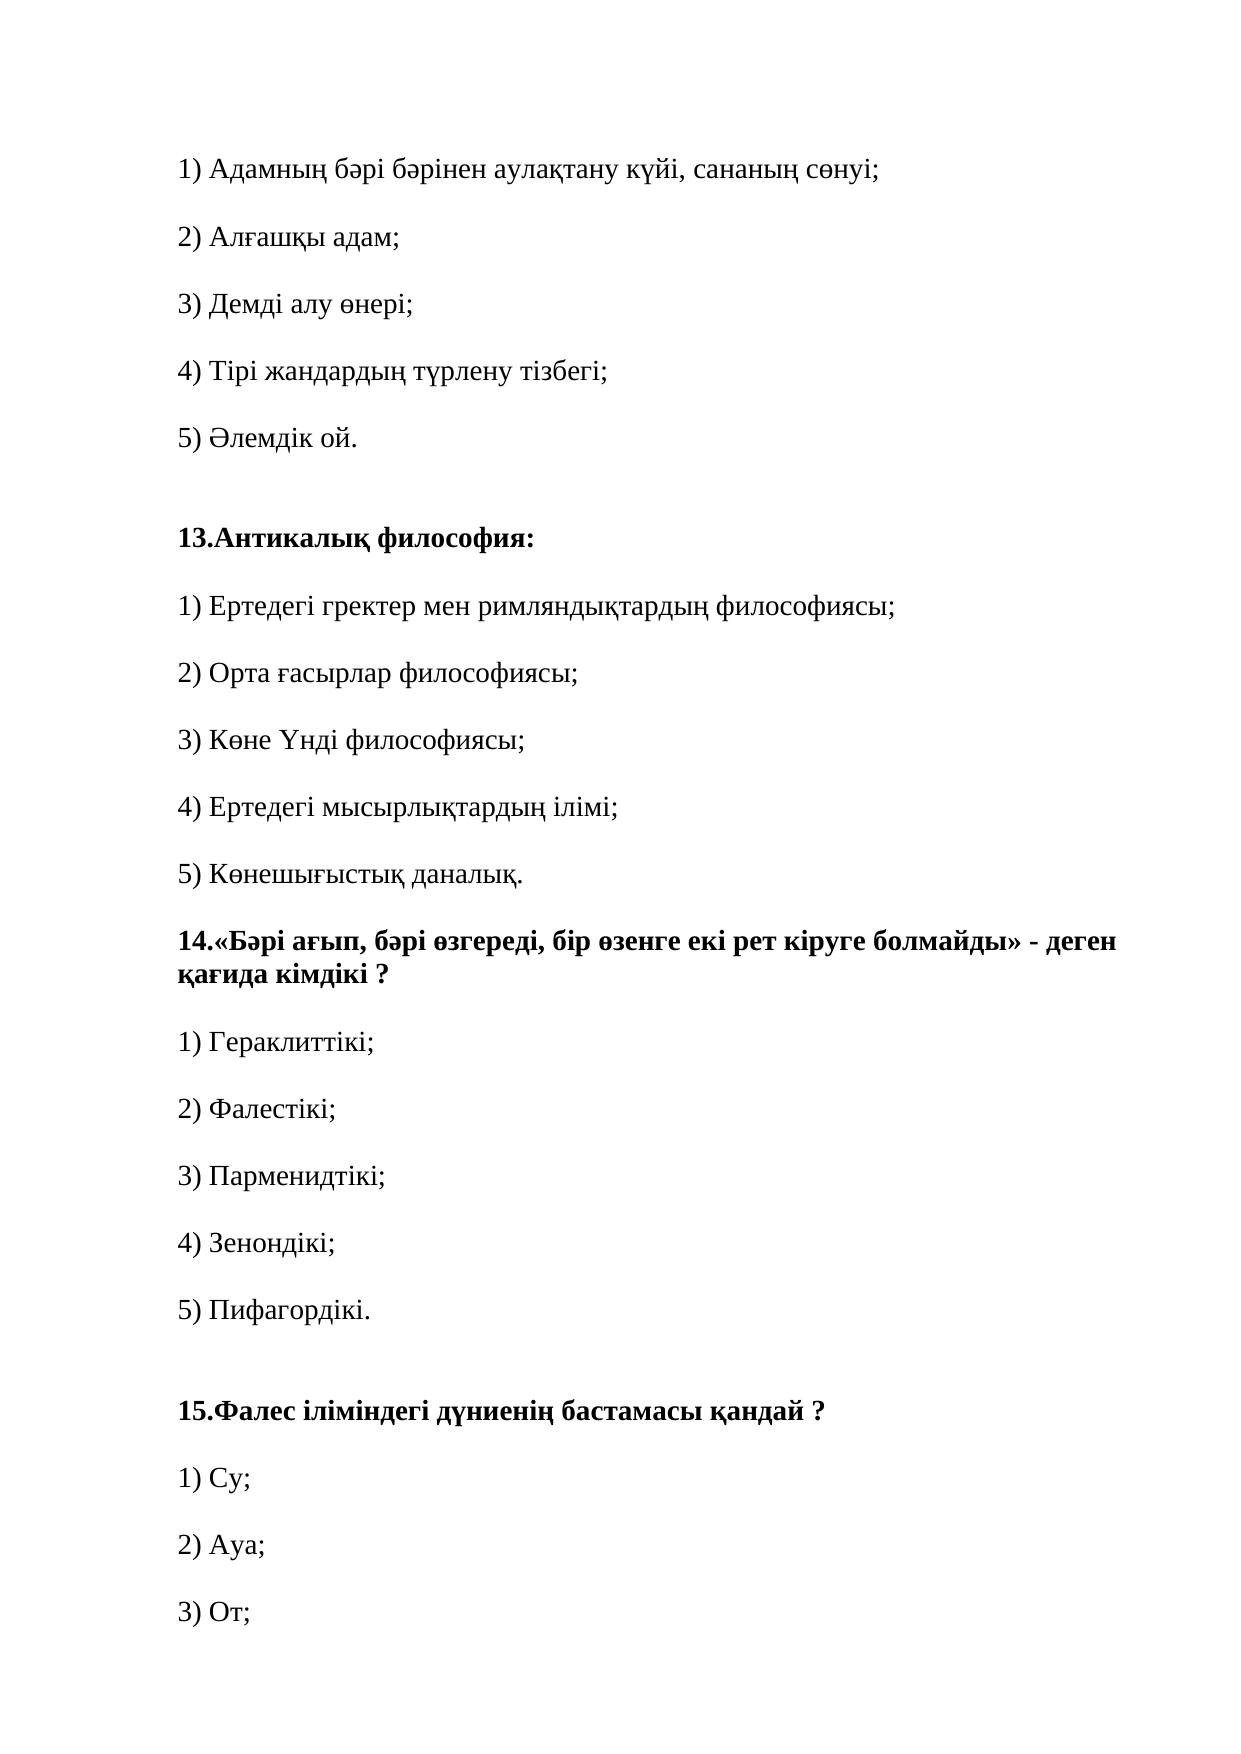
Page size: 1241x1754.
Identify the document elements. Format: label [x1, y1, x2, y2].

text [177, 118, 1152, 889]
text [177, 923, 1152, 1627]
